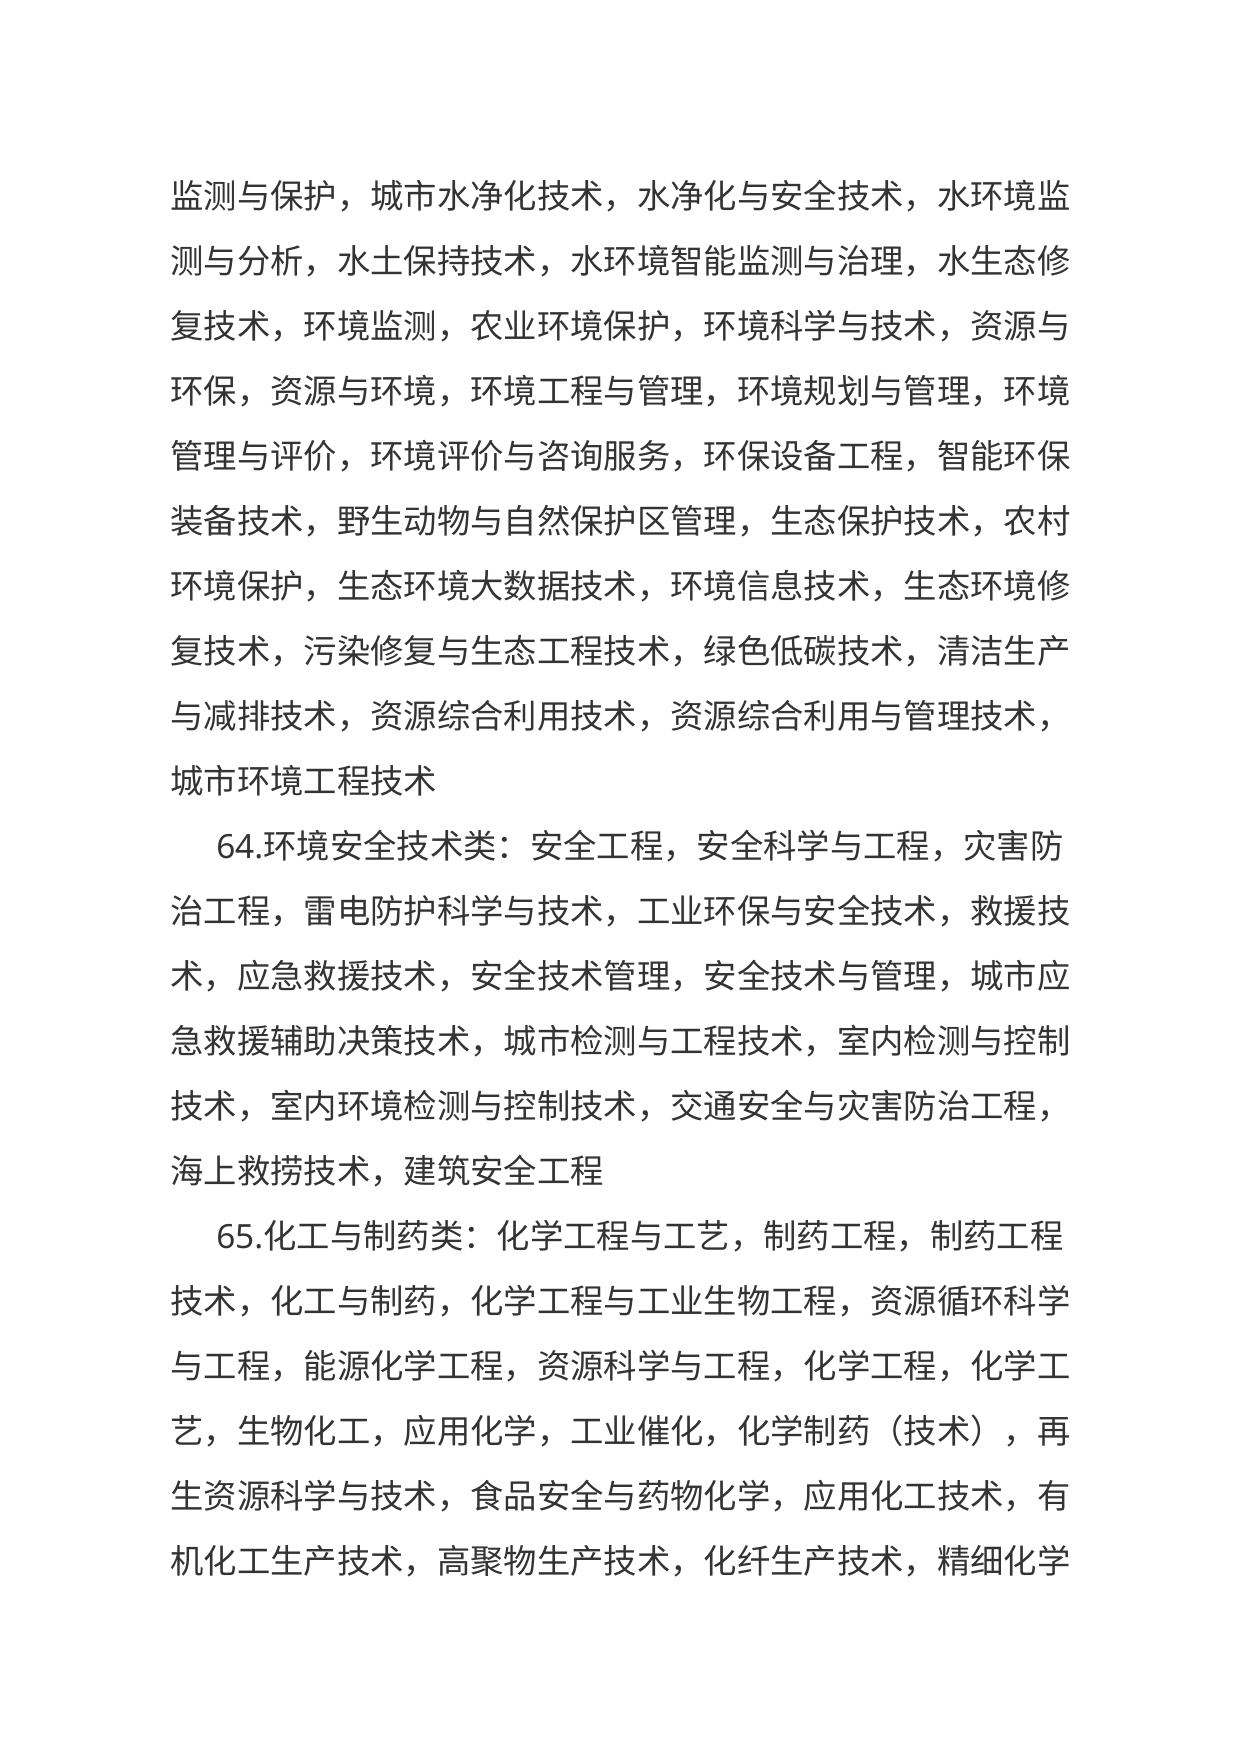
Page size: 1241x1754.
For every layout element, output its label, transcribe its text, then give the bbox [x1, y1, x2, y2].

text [170, 1202, 1082, 1592]
text 64.环境安全技术类：安全工程，安全科学与工程，灾害防治工程，雷电防护科学与技术，工业环保与安全技术，救援技术，应急救援技术，安全技术管理，安全技术与管理，城市应急救援辅助决策技术，城市检测与工程技术，室内检测与控制技术，室内环境检测与控制技术，交通安全与灾害防治工程，海上救捞技术，建筑安全工程 [170, 812, 1082, 1202]
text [170, 162, 1082, 812]
